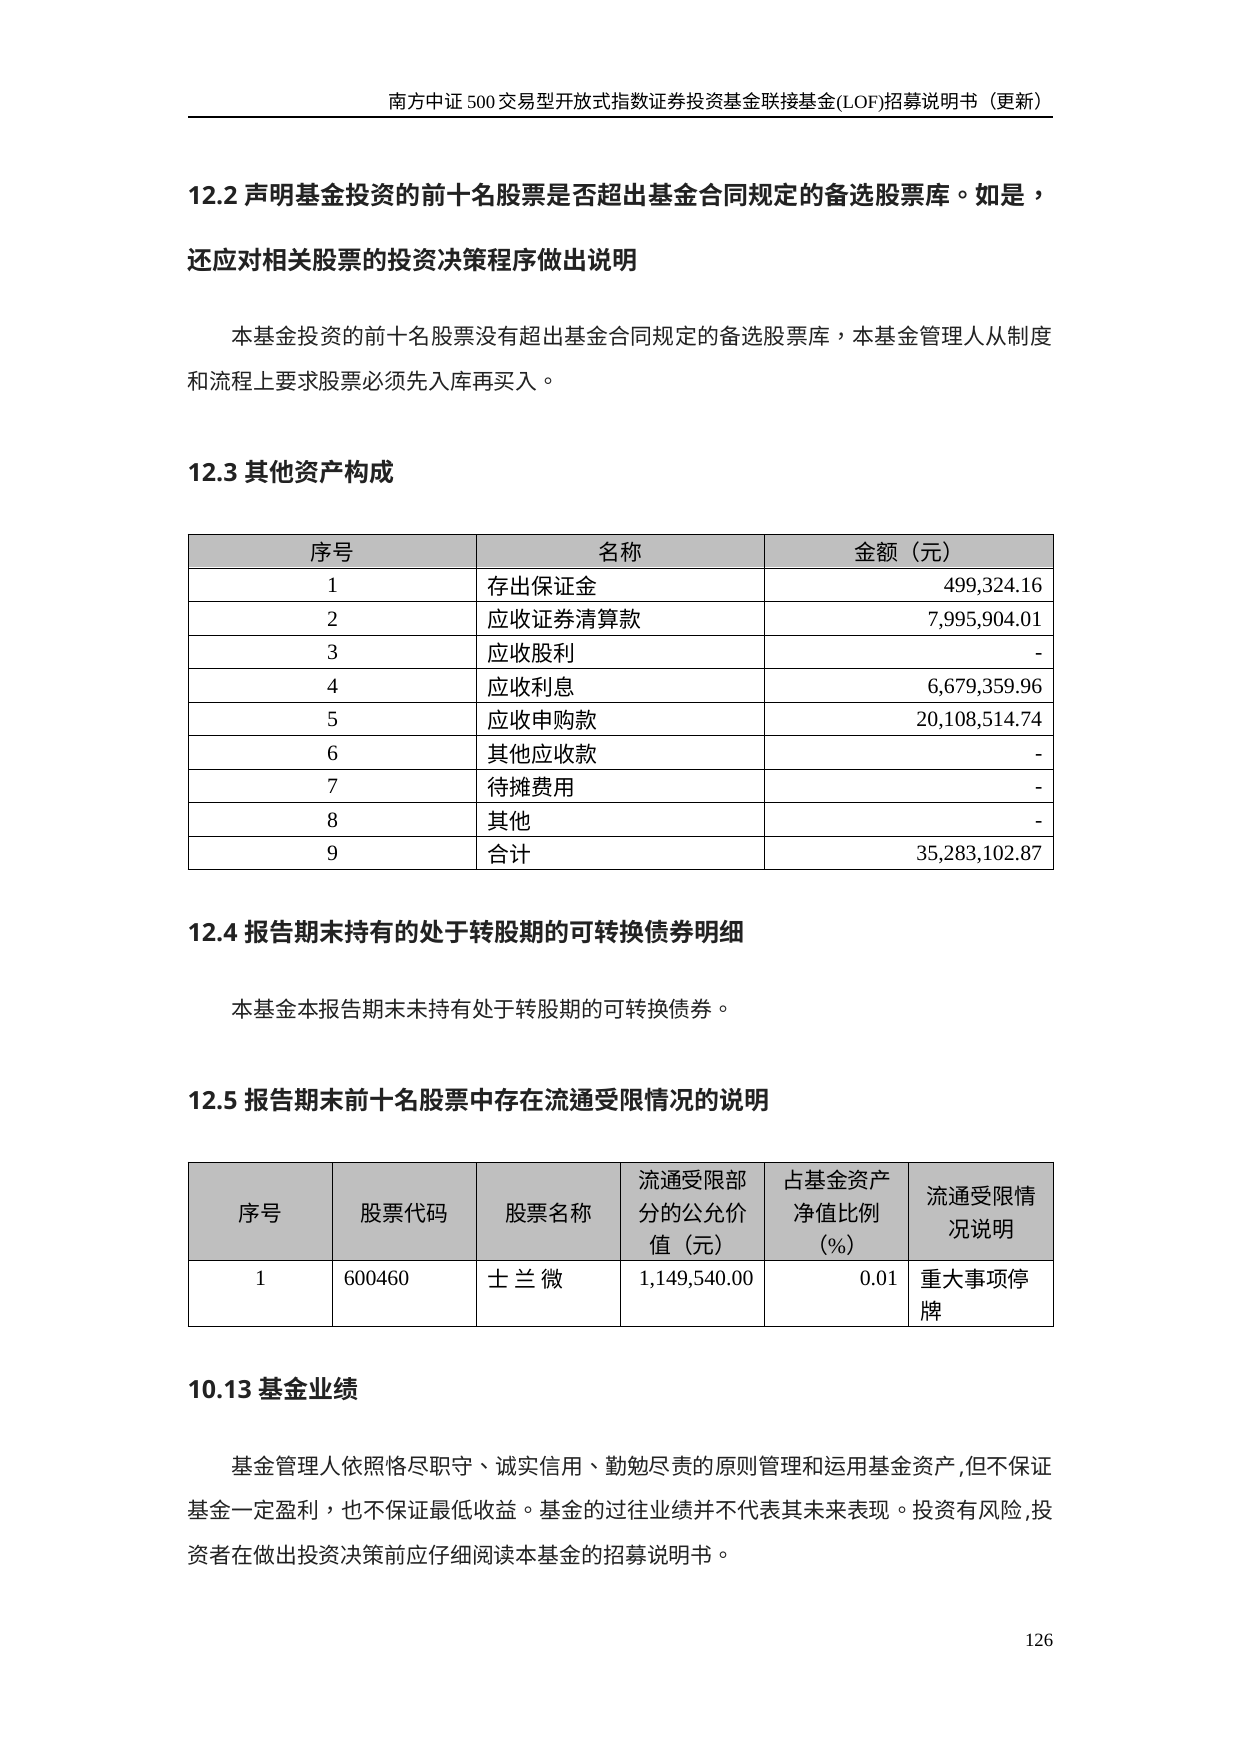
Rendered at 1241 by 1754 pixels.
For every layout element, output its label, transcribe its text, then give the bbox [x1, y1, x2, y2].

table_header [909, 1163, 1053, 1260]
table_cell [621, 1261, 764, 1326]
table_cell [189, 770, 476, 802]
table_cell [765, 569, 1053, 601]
text 本基金本报告期末未持有处于转股期的可转换债券。 [187, 994, 1053, 1023]
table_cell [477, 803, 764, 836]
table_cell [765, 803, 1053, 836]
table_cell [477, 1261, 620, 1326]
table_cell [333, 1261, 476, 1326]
text 12.3 其他资产构成 [187, 440, 1053, 505]
text 12.2 声明基金投资的前十名股票是否超出基金合同规定的备选股票库。如是，还应对相关股票的投资决策程序做出说明 [187, 162, 1053, 292]
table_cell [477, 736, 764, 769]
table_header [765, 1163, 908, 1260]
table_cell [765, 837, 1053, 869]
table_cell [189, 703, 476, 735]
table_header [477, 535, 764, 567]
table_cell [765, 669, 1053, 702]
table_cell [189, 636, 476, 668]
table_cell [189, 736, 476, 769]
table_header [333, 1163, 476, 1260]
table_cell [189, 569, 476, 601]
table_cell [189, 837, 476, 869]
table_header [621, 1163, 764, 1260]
text 10.13 基金业绩 [187, 1356, 1053, 1421]
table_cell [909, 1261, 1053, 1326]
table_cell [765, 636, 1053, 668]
text 12.5 报告期末前十名股票中存在流通受限情况的说明 [187, 1067, 1053, 1132]
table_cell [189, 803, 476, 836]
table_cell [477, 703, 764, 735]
text 基金管理人依照恪尽职守、诚实信用、勤勉尽责的原则管理和运用基金资产,但不保证基金一定盈利，也不保证最低收益。基金的过往业绩并不代表其未来表现。投资有风险,投资者在做出投资决策前应仔细阅读本基金的招募说明书。 [187, 1451, 1053, 1570]
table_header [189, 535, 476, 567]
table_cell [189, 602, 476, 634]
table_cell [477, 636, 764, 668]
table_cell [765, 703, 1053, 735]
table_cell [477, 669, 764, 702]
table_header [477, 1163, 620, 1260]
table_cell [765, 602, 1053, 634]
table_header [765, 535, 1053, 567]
text 本基金投资的前十名股票没有超出基金合同规定的备选股票库，本基金管理人从制度和流程上要求股票必须先入库再买入。 [187, 321, 1053, 396]
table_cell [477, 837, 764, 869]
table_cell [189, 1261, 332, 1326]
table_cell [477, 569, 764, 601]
text 12.4 报告期末持有的处于转股期的可转换债券明细 [187, 899, 1053, 964]
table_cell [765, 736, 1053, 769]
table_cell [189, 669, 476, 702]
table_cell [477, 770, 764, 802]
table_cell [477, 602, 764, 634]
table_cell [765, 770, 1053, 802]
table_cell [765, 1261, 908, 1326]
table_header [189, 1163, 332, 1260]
